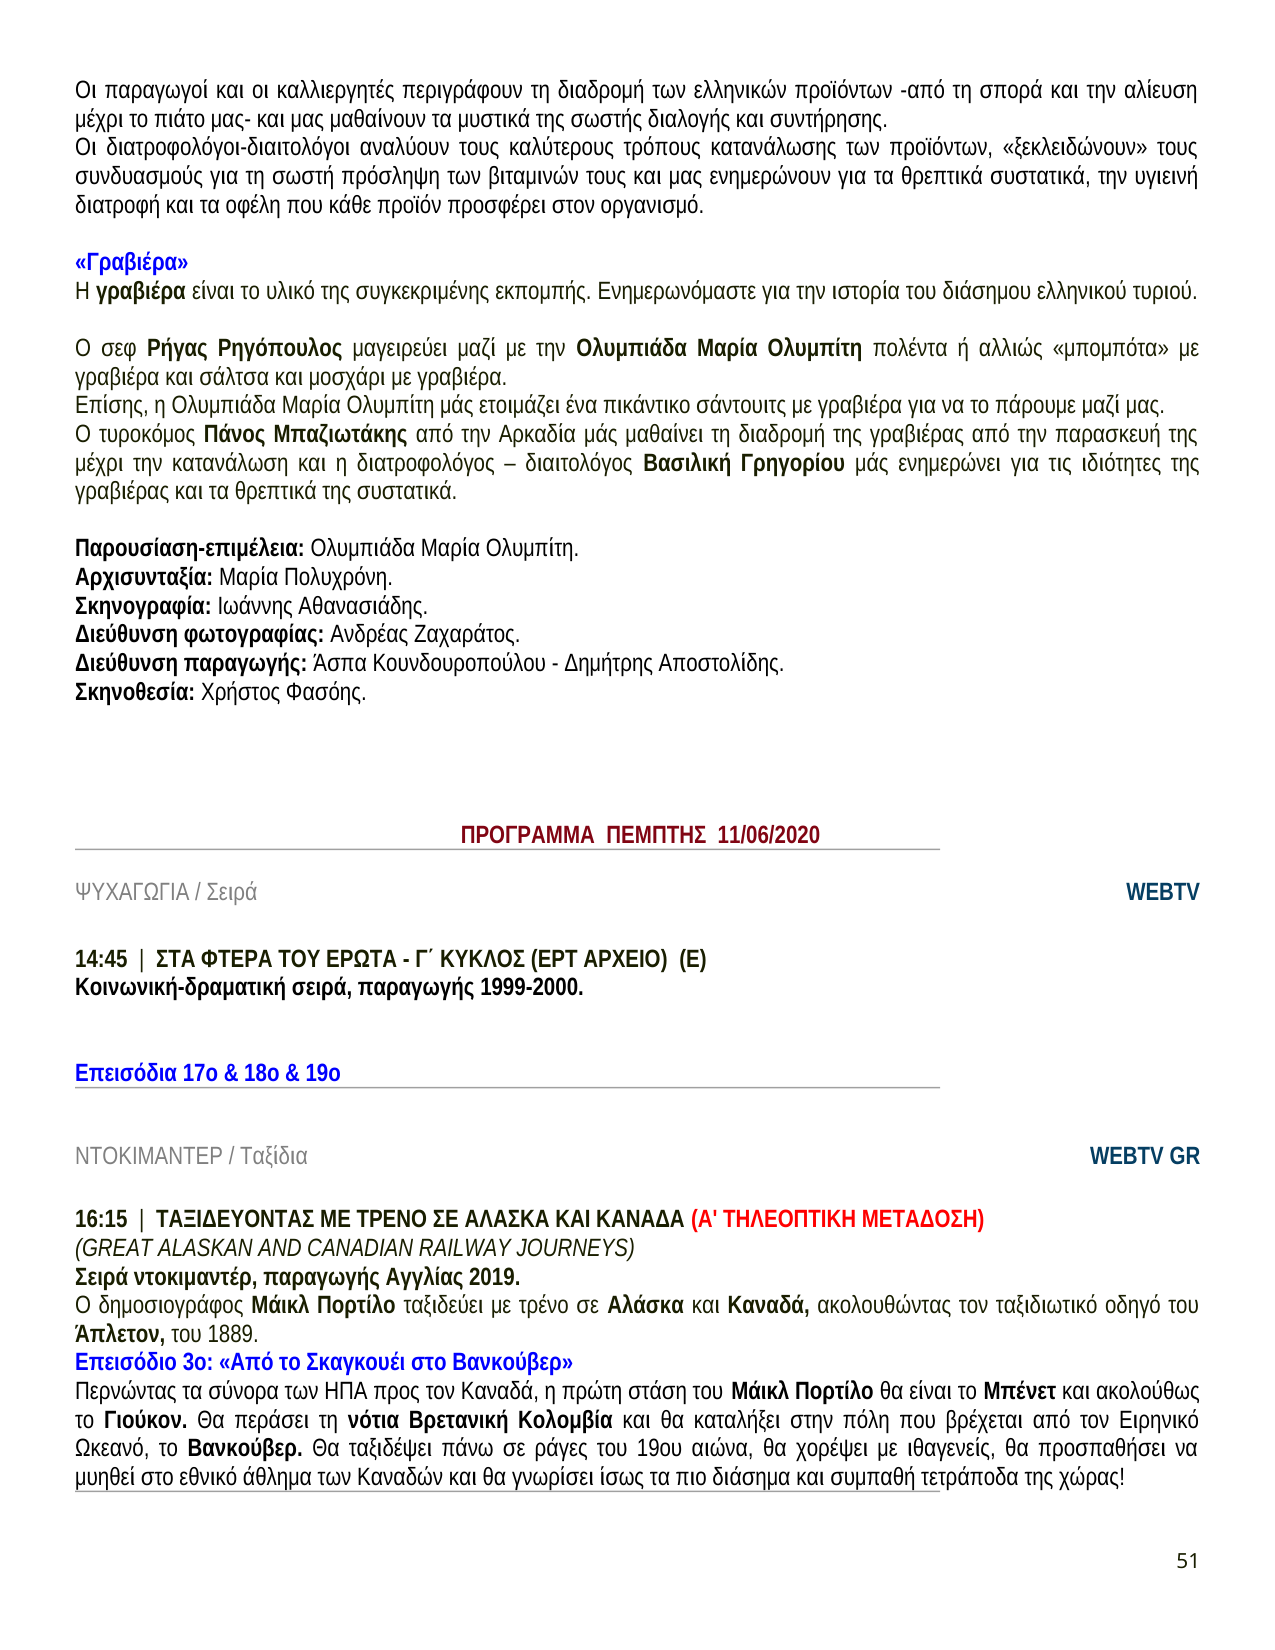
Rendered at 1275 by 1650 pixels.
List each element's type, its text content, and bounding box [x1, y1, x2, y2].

table_header ΨΥΧΑΓΩΓΙΑ / Σειρά [75, 877, 637, 906]
text Σκηνοθεσία: Χρήστος Φασόης. [75, 677, 1200, 705]
text Σκηνογραφία: Ιωάννης Αθανασιάδης. [75, 591, 1200, 619]
text 14:45 | ΣΤΑ ΦΤΕΡΑ ΤΟΥ ΕΡΩΤΑ - Γ΄ ΚΥΚΛΟΣ (EΡΤ ΑΡΧΕΙΟ) (E) [75, 906, 1200, 972]
text Κοινωνική-δραματική σειρά, παραγωγής 1999-2000. [75, 972, 1200, 1001]
text Οι παραγωγοί και οι καλλιεργητές περιγράφουν τη διαδρομή των ελληνικών προϊόντων -από τη σπορά και την αλίευση μέχρι το πιάτο μας- και μας μαθαίνουν τα μυστικά της σωστής διαλογής και συντήρησης. [75, 75, 1200, 132]
text Οι διατροφολόγοι-διαιτολόγοι αναλύουν τους καλύτερους τρόπους κατανάλωσης των προϊόντων, «ξεκλειδώνουν» τους συνδυασμούς για τη σωστή πρόσληψη των βιταμινών τους και μας ενημερώνουν για τα θρεπτικά συστατικά, την υγιεινή διατροφή και τα οφέλη που κάθε προϊόν προσφέρει στον οργανισμό. [75, 132, 1200, 218]
text Παρουσίαση-επιμέλεια: Ολυμπιάδα Μαρία Ολυμπίτη. [75, 533, 1200, 562]
table_header ΝΤΟΚΙΜΑΝΤΕΡ / Ταξίδια [75, 1141, 637, 1169]
text ΠΡΟΓΡΑΜΜΑ ΠΕΜΠΤΗΣ 11/06/2020 [75, 820, 1200, 848]
table_header WEBTV GR [638, 1141, 1200, 1169]
text «Γραβιέρα» [75, 247, 1200, 276]
text Αρχισυνταξία: Μαρία Πολυχρόνη. [75, 562, 1200, 591]
text Διεύθυνση φωτογραφίας: Ανδρέας Ζαχαράτος. [75, 619, 1200, 648]
text Επεισόδιο 3ο: «Από το Σκαγκουέι στο Βανκούβερ» [75, 1347, 1200, 1376]
text 16:15 | ΤΑΞΙΔΕΥΟΝΤΑΣ ΜΕ ΤΡΕΝΟ ΣE ΑΛΑΣΚΑ ΚΑΙ ΚΑΝΑΔΑ (Α' ΤΗΛΕΟΠΤΙΚΗ ΜΕΤΑΔΟΣΗ) [75, 1169, 1200, 1233]
text Διεύθυνση παραγωγής: Άσπα Κουνδουροπούλου - Δημήτρης Αποστολίδης. [75, 648, 1200, 677]
text (GREAT ALASKAN AND CANADIAN RAILWAY JOURNEYS) [75, 1233, 1200, 1261]
table_header WEBTV [638, 877, 1200, 906]
text Ο τυροκόμος Πάνος Μπαζιωτάκης από την Αρκαδία μάς μαθαίνει τη διαδρομή της γραβιέρας από την παρασκευή της μέχρι την κατανάλωση και η διατροφολόγος – διαιτολόγος Βασιλική Γρηγορίου μάς ενημερώνει για τις ιδιότητες της γραβιέρας και τα θρεπτικά της συστατικά. [75, 419, 1200, 505]
text Η γραβιέρα είναι το υλικό της συγκεκριμένης εκπομπής. Ενημερωνόμαστε για την ιστορία του διάσημου ελληνικού τυριού. Ο σεφ Ρήγας Ρηγόπουλος μαγειρεύει μαζί με την Ολυμπιάδα Μαρία Ολυμπίτη πολέντα ή αλλιώς «μπομπότα» με γραβιέρα και σάλτσα και μοσχάρι με γραβιέρα. [75, 276, 1200, 390]
text Ο δημοσιογράφος Μάικλ Πορτίλο ταξιδεύει με τρένο σε Αλάσκα και Καναδά, ακολουθώντας τον ταξιδιωτικό οδηγό του Άπλετον, του 1889. [75, 1290, 1200, 1347]
text Επίσης, η Ολυμπιάδα Μαρία Ολυμπίτη μάς ετοιμάζει ένα πικάντικο σάντουιτς με γραβιέρα για να το πάρουμε μαζί μας. [75, 390, 1200, 419]
text Σειρά ντοκιμαντέρ, παραγωγής Αγγλίας 2019. [75, 1261, 1200, 1290]
text Επεισόδια 17ο & 18ο & 19ο [75, 1001, 1200, 1116]
text Περνώντας τα σύνορα των ΗΠΑ προς τον Καναδά, η πρώτη στάση του Μάικλ Πορτίλο θα είναι το Μπένετ και ακολούθως το Γιούκον. Θα περάσει τη νότια Βρετανική Κολομβία και θα καταλήξει στην πόλη που βρέχεται από τον Ειρηνικό Ωκεανό, το Βανκούβερ. Θα ταξιδέψει πάνω σε ράγες του 19ου αιώνα, θα χορέψει με ιθαγενείς, θα προσπαθήσει να μυηθεί στο εθνικό άθλημα των Καναδών και θα γνωρίσει ίσως τα πιο διάσημα και συμπαθή τετράποδα της χώρας! [75, 1376, 1200, 1491]
